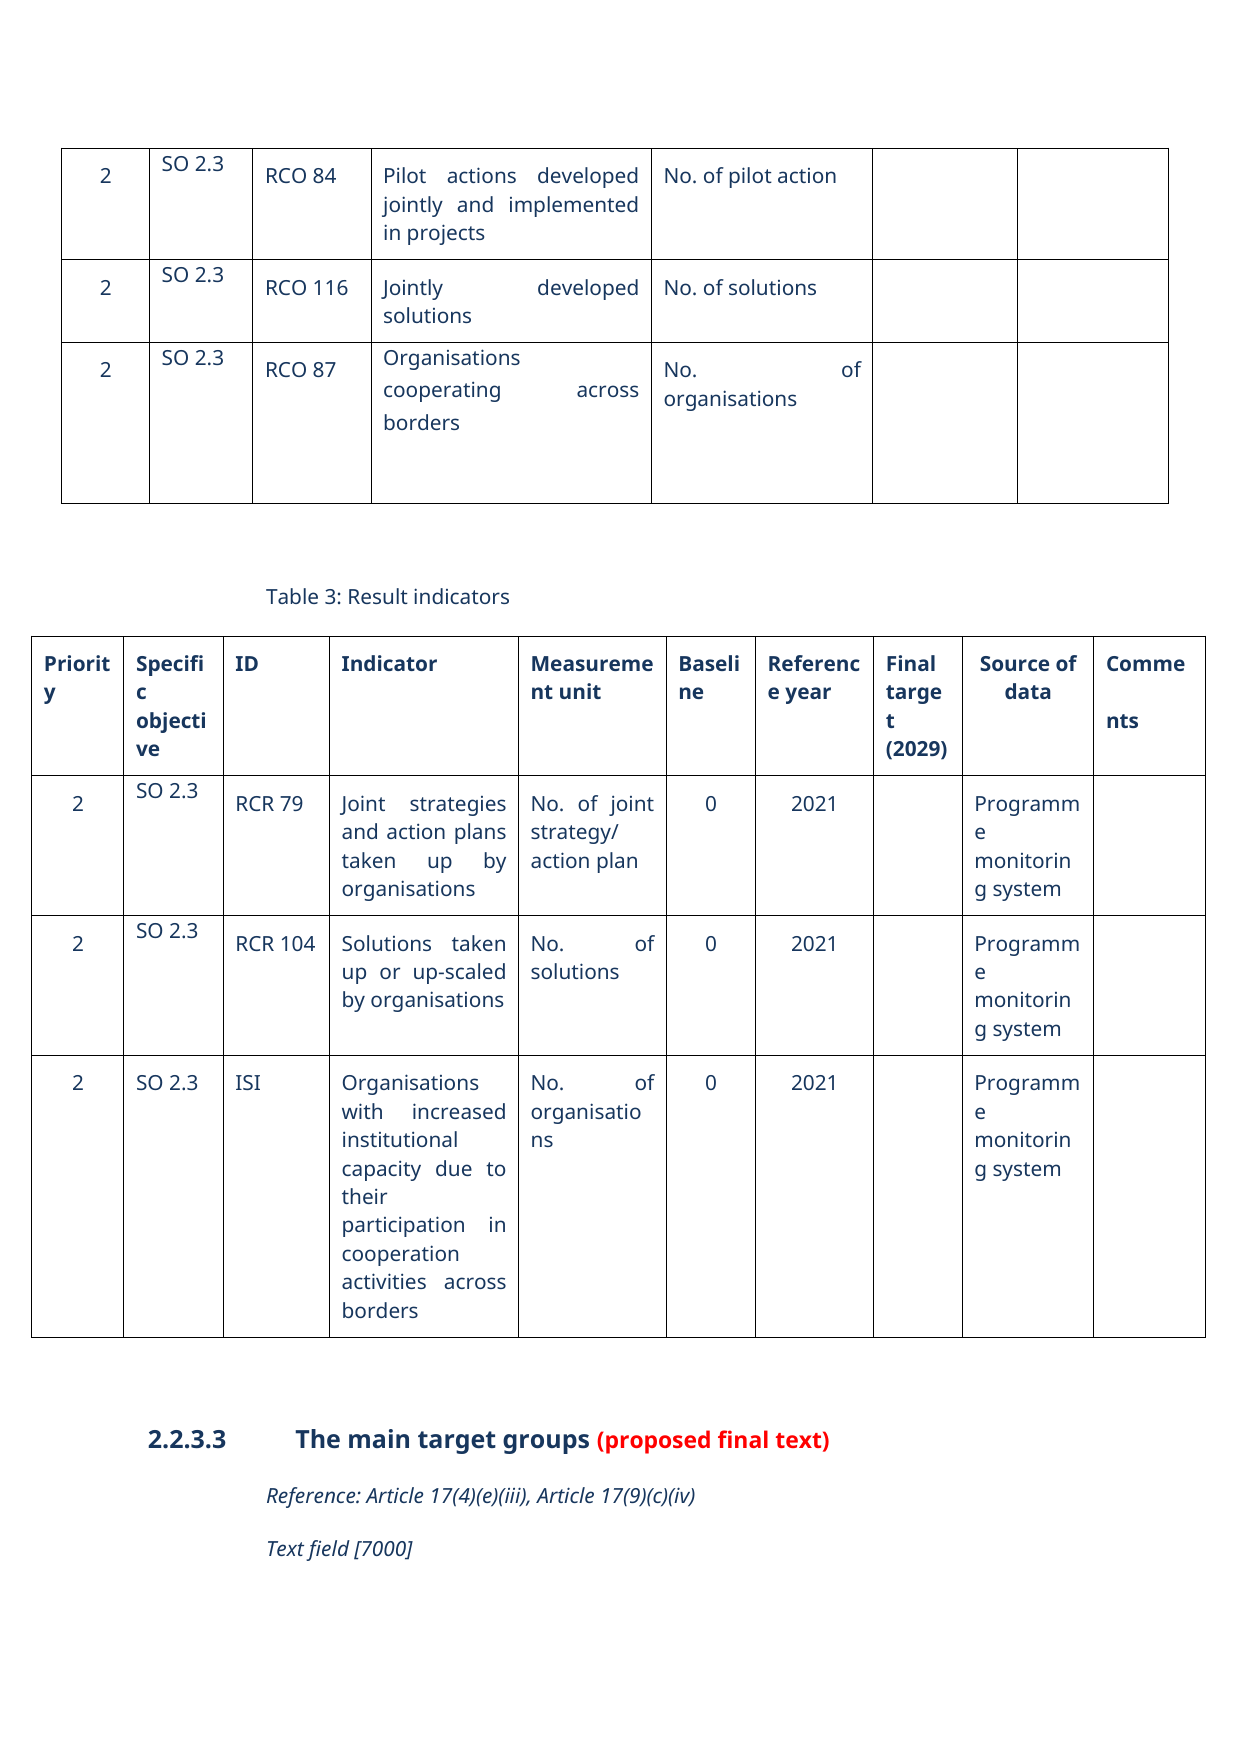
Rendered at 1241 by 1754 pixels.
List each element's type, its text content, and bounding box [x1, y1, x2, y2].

table_cell [1018, 149, 1168, 259]
table_cell No. of solutions [652, 260, 872, 342]
table_cell [873, 260, 1017, 342]
table_cell [874, 1056, 962, 1337]
table_cell RCO 84 [253, 149, 371, 259]
table_cell [1018, 260, 1168, 342]
table_cell 2 [62, 149, 149, 259]
table_cell 2 [62, 260, 149, 342]
text Text field [7000] [266, 1534, 1057, 1563]
table_cell 0 [667, 776, 755, 915]
table_cell RCR 104 [224, 916, 329, 1055]
table_cell [1094, 1056, 1205, 1337]
text Reference: Article 17(4)(e)(iii), Article 17(9)(c)(iv) [266, 1481, 1057, 1509]
table_cell [1018, 343, 1168, 503]
table_cell Programme monitoring system [963, 1056, 1093, 1337]
table_cell RCO 116 [253, 260, 371, 342]
table_header Comments [1094, 637, 1205, 775]
table_cell No. of organisations [652, 343, 872, 503]
table_cell Solutions taken up or up-scaled by organisations [330, 916, 518, 1055]
table_cell SO 2.3 [150, 260, 252, 342]
table_cell RCR 79 [224, 776, 329, 915]
table_header ID [224, 637, 329, 775]
table_cell [873, 343, 1017, 503]
table_cell SO 2.3 [150, 149, 252, 259]
table_cell Programme monitoring system [963, 776, 1093, 915]
table_cell [1094, 916, 1205, 1055]
table_header Final target (2029) [874, 637, 962, 775]
table_cell Organisations with increased institutional capacity due to their participation in cooperation activities across borders [330, 1056, 518, 1337]
table_cell SO 2.3 [124, 1056, 223, 1337]
table_header Indicator [330, 637, 518, 775]
table_cell No. of joint strategy/ action plan [519, 776, 666, 915]
table_cell 2021 [756, 916, 873, 1055]
table_cell No. of organisations [519, 1056, 666, 1337]
table_cell 0 [667, 1056, 755, 1337]
table_cell 2021 [756, 1056, 873, 1337]
table_cell 2 [32, 776, 123, 915]
table_cell 0 [667, 916, 755, 1055]
table_header Priority [32, 637, 123, 775]
table_cell Jointly developed solutions [372, 260, 651, 342]
table_cell Programme monitoring system [963, 916, 1093, 1055]
table_cell No. of pilot action [652, 149, 872, 259]
table_cell [1094, 776, 1205, 915]
table_header Measurement unit [519, 637, 666, 775]
table_header Reference year [756, 637, 873, 775]
table_cell 2021 [756, 776, 873, 915]
text Table 3: Result indicators [266, 582, 1057, 611]
table_cell SO 2.3 [124, 776, 223, 915]
table_header Source of data [963, 637, 1093, 775]
table_cell 2 [62, 343, 149, 503]
text 2.2.3.3 The main target groups (proposed final text) [148, 1422, 1057, 1456]
table_cell RCO 87 [253, 343, 371, 503]
table_cell [874, 916, 962, 1055]
table_cell Pilot actions developed jointly and implemented in projects [372, 149, 651, 259]
table_header Baseline [667, 637, 755, 775]
table_cell Organisations cooperating across borders [372, 343, 651, 503]
table_cell No. of solutions [519, 916, 666, 1055]
table_cell 2 [32, 1056, 123, 1337]
table_cell SO 2.3 [150, 343, 252, 503]
table_cell SO 2.3 [124, 916, 223, 1055]
table_cell ISI [224, 1056, 329, 1337]
table_cell [874, 776, 962, 915]
table_header Specific objective [124, 637, 223, 775]
table_cell 2 [32, 916, 123, 1055]
table_cell Joint strategies and action plans taken up by organisations [330, 776, 518, 915]
table_cell [873, 149, 1017, 259]
